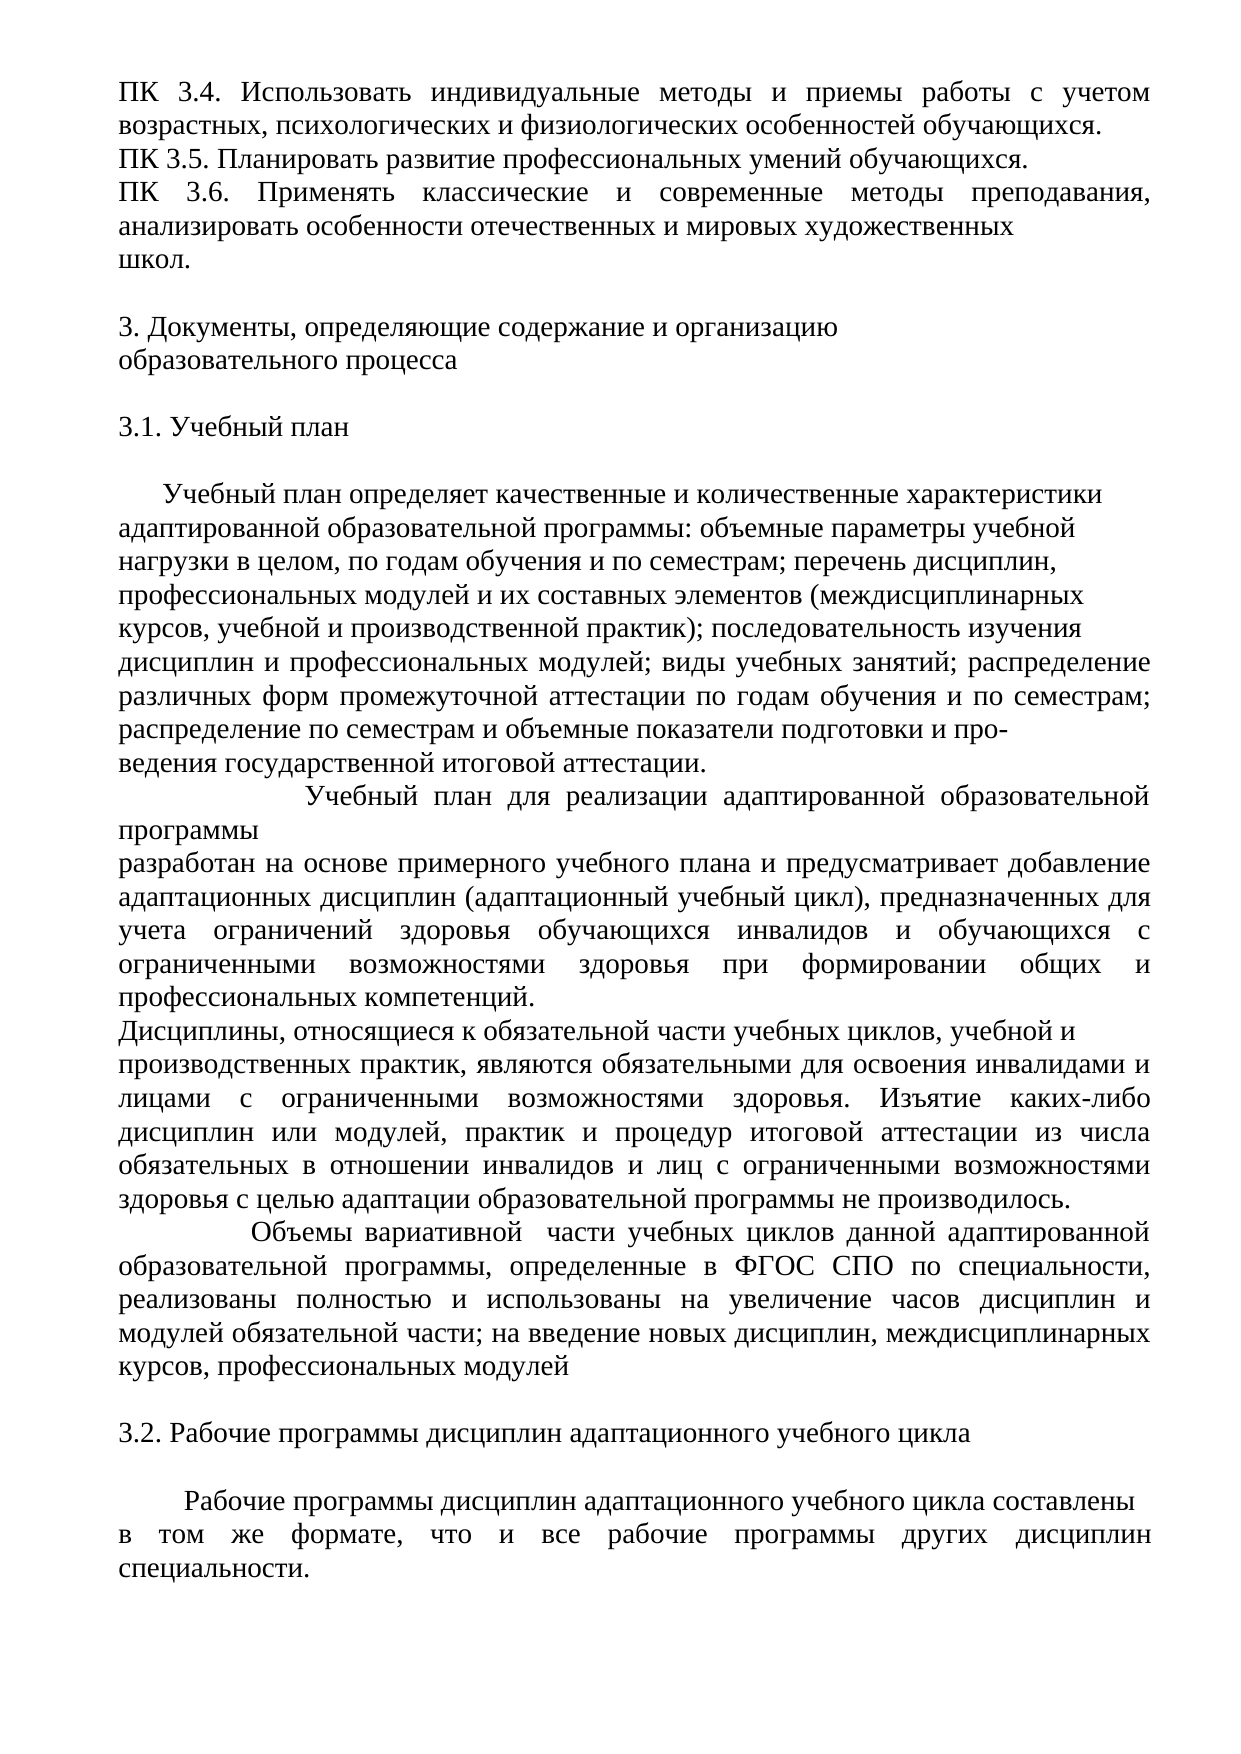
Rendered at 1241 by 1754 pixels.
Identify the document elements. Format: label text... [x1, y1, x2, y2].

text курсов, учебной и производственной практик); последовательность изучения [118, 611, 1152, 644]
text производственных практик, являются обязательными для освоения инвалидами и лицами с ограниченными возможностями здоровья. Изъятие каких-либо дисциплин или модулей, практик и процедур итоговой аттестации из числа обязательных в отношении инвалидов и лиц с ограниченными возможностями здоровья с целью адаптации образовательной программы не производилось. [118, 1047, 1152, 1214]
text образовательного процесса [118, 342, 1152, 376]
text Учебный план определяет качественные и количественные характеристики [118, 476, 1152, 510]
text ПК 3.6. Применять классические и современные методы преподавания, анализировать особенности отечественных и мировых художественных [118, 174, 1152, 242]
text дисциплин и профессиональных модулей; виды учебных занятий; распределение различных форм промежуточной аттестации по годам обучения и по семестрам; распределение по семестрам и объемные показатели подготовки и про- [118, 644, 1152, 745]
text Дисциплины, относящиеся к обязательной части учебных циклов, учебной и [118, 1013, 1152, 1047]
text нагрузки в целом, по годам обучения и по семестрам; перечень дисциплин, [118, 543, 1152, 577]
text ведения государственной итоговой аттестации. [118, 745, 1152, 778]
text школ. [118, 242, 1152, 275]
text 3.2. Рабочие программы дисциплин адаптационного учебного цикла [118, 1416, 1152, 1449]
text адаптированной образовательной программы: объемные параметры учебной [118, 510, 1152, 543]
text Рабочие программы дисциплин адаптационного учебного цикла составлены [118, 1483, 1152, 1516]
text в том же формате, что и все рабочие программы других дисциплин специальности. [118, 1516, 1152, 1583]
text Объемы вариативной части учебных циклов данной адаптированной образовательной программы, определенные в ФГОС СПО по специальности, реализованы полностью и использованы на увеличение часов дисциплин и модулей обязательной части; на введение новых дисциплин, междисциплинарных курсов, профессиональных модулей [118, 1214, 1152, 1382]
text ПК 3.5. Планировать развитие профессиональных умений обучающихся. [118, 141, 1152, 174]
text разработан на основе примерного учебного плана и предусматривает добавление адаптационных дисциплин (адаптационный учебный цикл), предназначенных для учета ограничений здоровья обучающихся инвалидов и обучающихся с ограниченными возможностями здоровья при формировании общих и профессиональных компетенций. [118, 845, 1152, 1013]
text Учебный план для реализации адаптированной образовательной программы [118, 778, 1152, 845]
text 3. Документы, определяющие содержание и организацию [118, 309, 1152, 342]
text профессиональных модулей и их составных элементов (междисциплинарных [118, 577, 1152, 611]
text 3.1. Учебный план [118, 409, 1152, 443]
text ПК 3.4. Использовать индивидуальные методы и приемы работы с учетом возрастных, психологических и физиологических особенностей обучающихся. [118, 74, 1152, 141]
